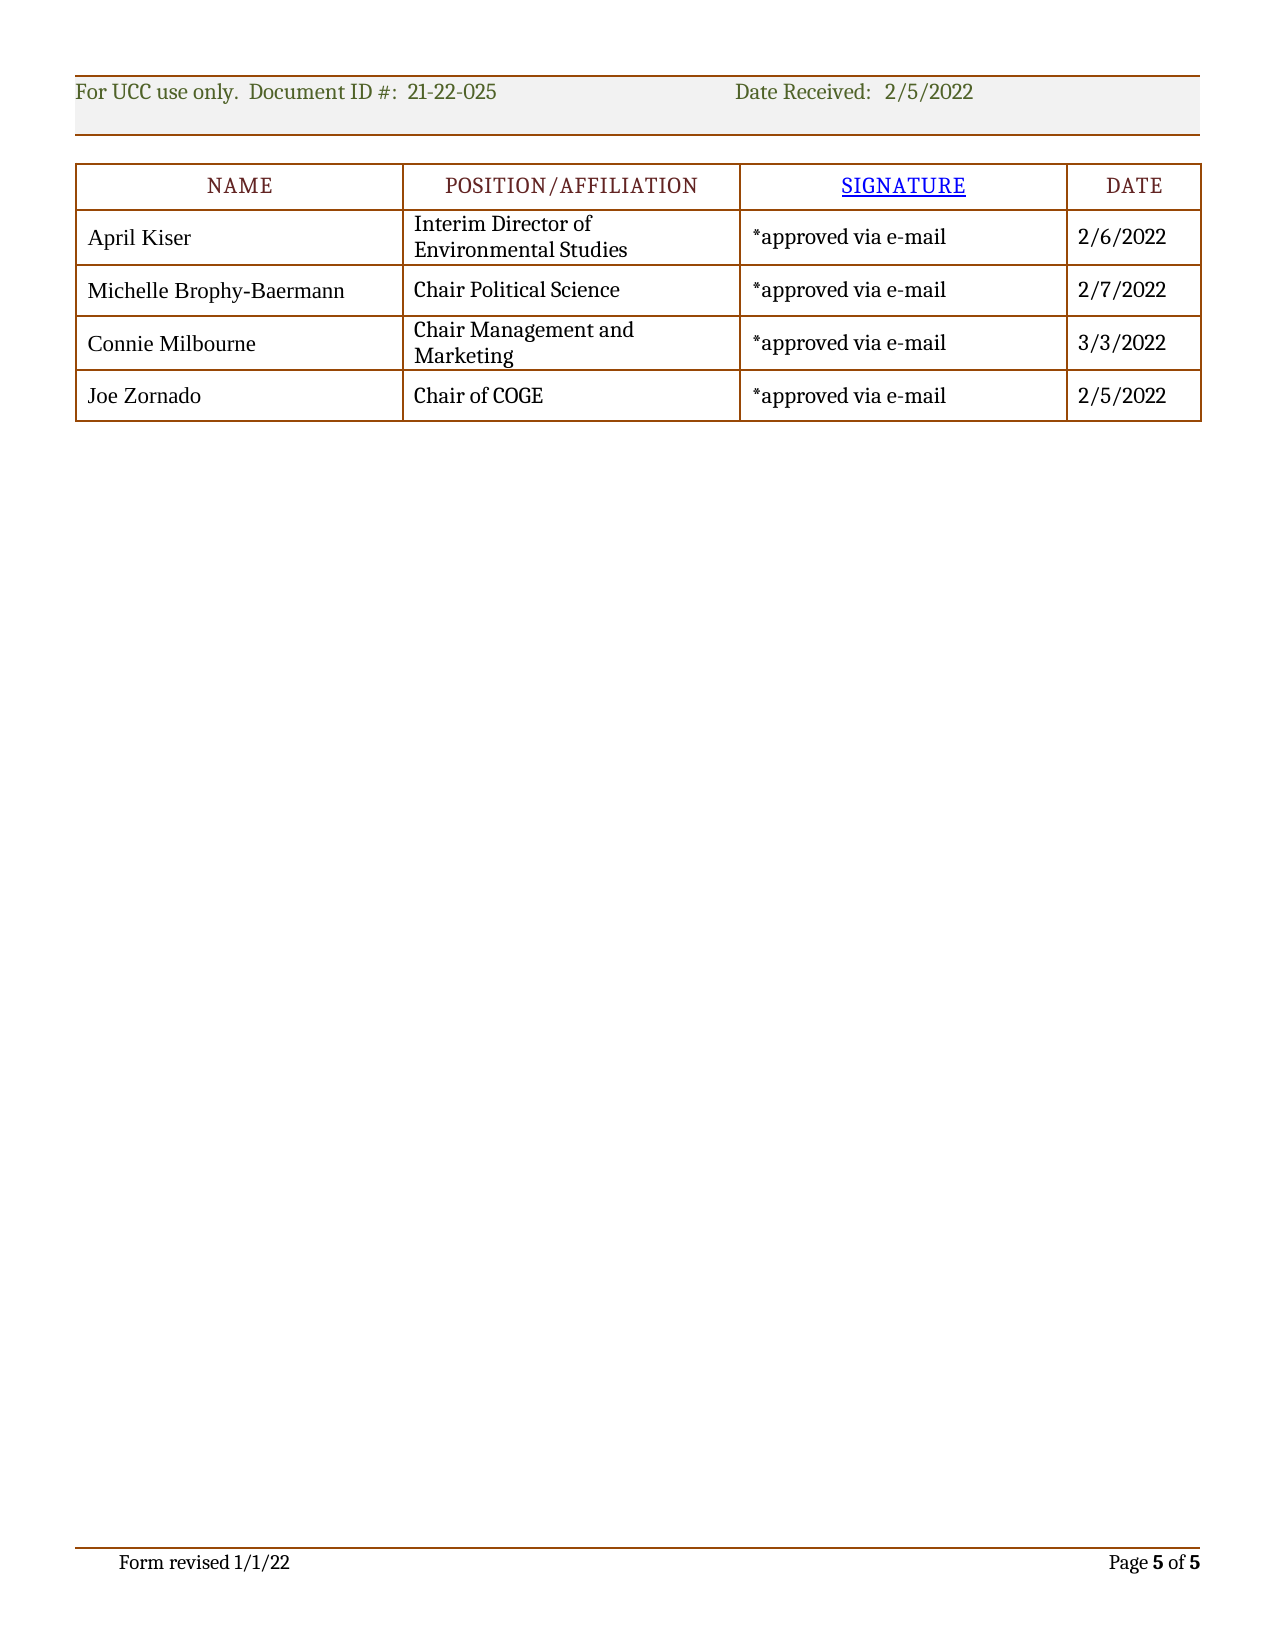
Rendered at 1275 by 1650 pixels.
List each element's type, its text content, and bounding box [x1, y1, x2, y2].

table_cell Chair Political Science [404, 266, 739, 314]
table_cell 2/7/2022 [1068, 266, 1200, 314]
table_cell Interim Director of Environmental Studies [404, 211, 739, 263]
table_cell April Kiser [77, 211, 402, 263]
table_cell *approved via e-mail [741, 211, 1066, 263]
table_cell Chair of COGE [404, 371, 739, 420]
table_cell Michelle Brophy-Baermann [77, 266, 402, 314]
table_cell 3/3/2022 [1068, 317, 1200, 369]
table_cell *approved via e-mail [741, 266, 1066, 314]
table_cell *approved via e-mail [741, 317, 1066, 369]
table_cell Joe Zornado [77, 371, 402, 420]
table_header Name [77, 165, 402, 209]
table_header Date [1068, 165, 1200, 209]
table_cell Connie Milbourne [77, 317, 402, 369]
table_cell 2/6/2022 [1068, 211, 1200, 263]
table_header Signature [741, 165, 1066, 209]
table_cell 2/5/2022 [1068, 371, 1200, 420]
table_cell *approved via e-mail [741, 371, 1066, 420]
table_header Position/affiliation [404, 165, 739, 209]
table_cell Chair Management and Marketing [404, 317, 739, 369]
